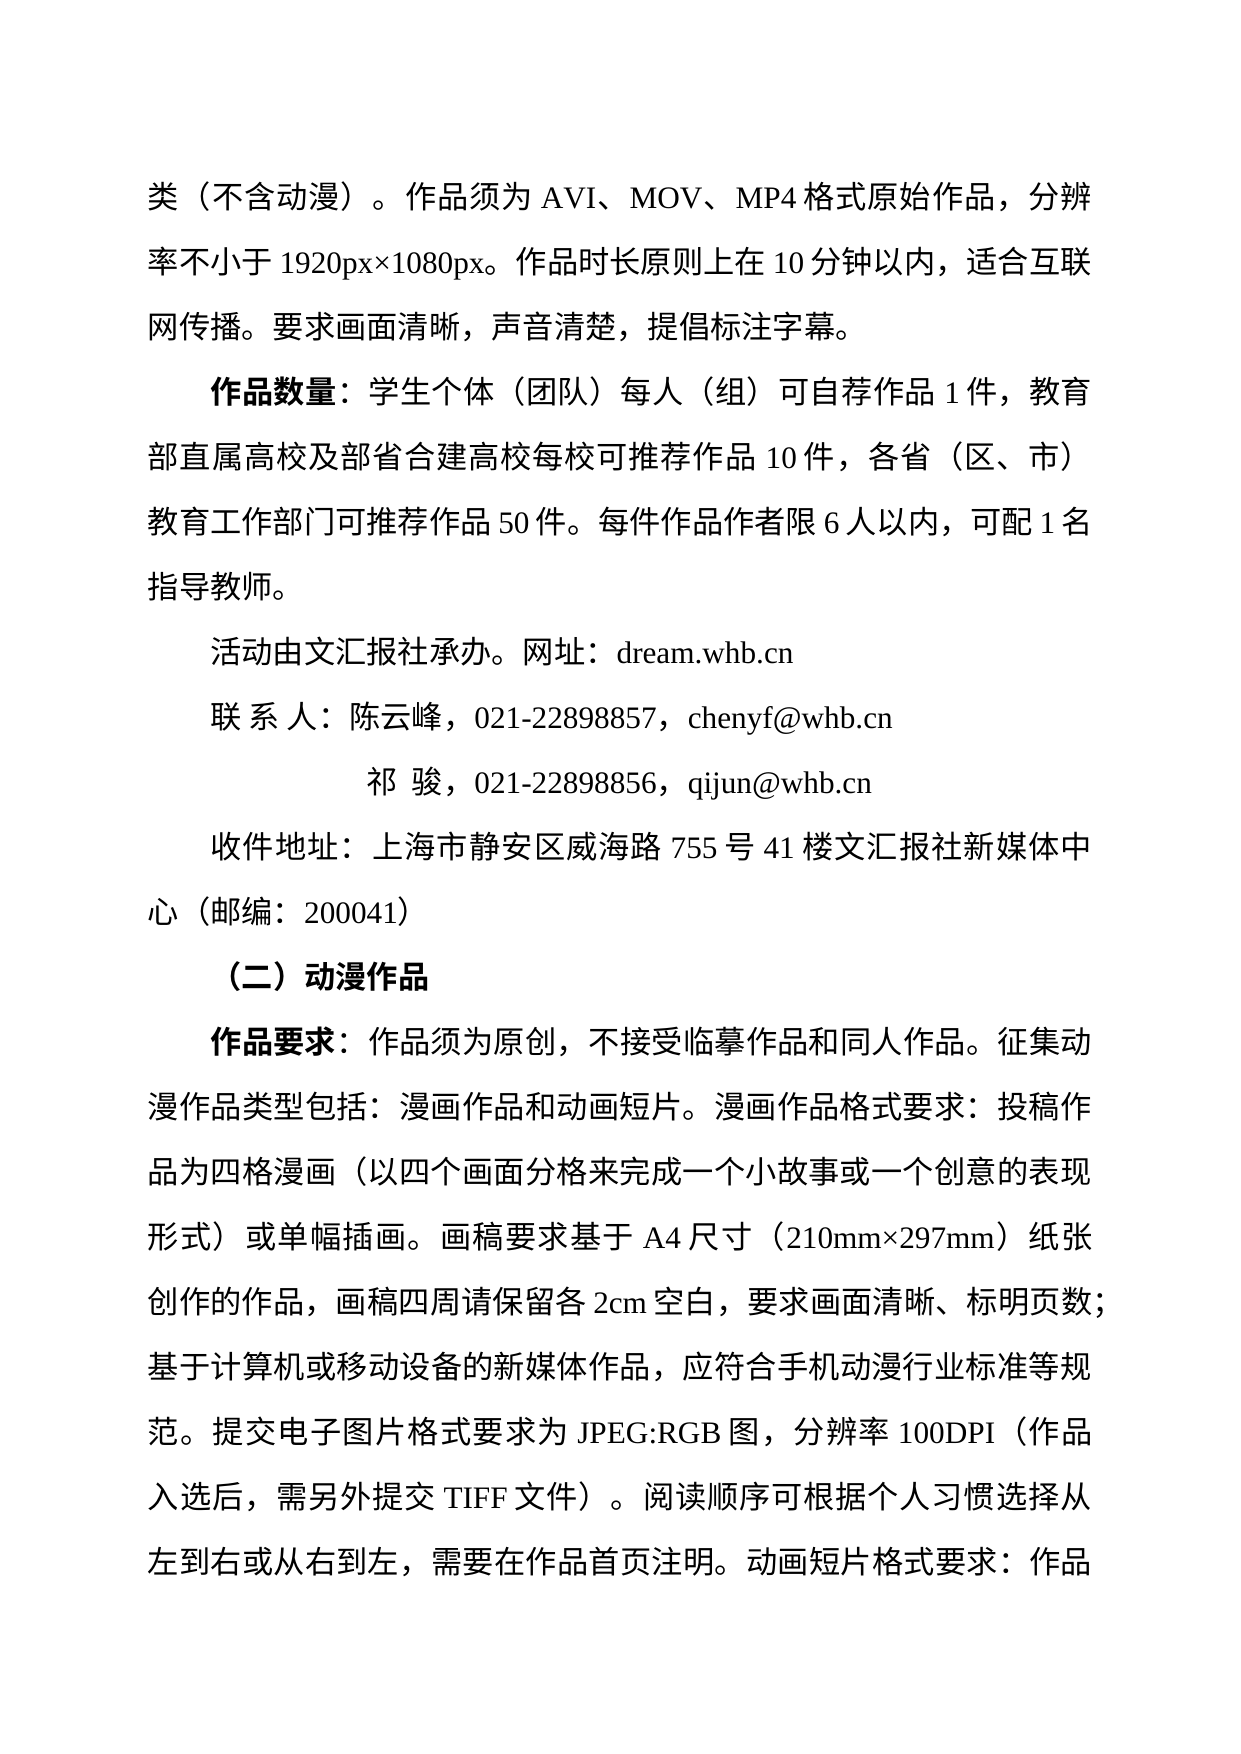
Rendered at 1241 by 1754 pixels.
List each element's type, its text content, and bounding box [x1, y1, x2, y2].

text 祁 骏，021-22898856，qijun@whb.cn [148, 747, 1092, 812]
text 活动由文汇报社承办。网址：dream.whb.cn [148, 617, 1092, 682]
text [148, 162, 1092, 357]
text 作品数量：学生个体（团队）每人（组）可自荐作品1件，教育部直属高校及部省合建高校每校可推荐作品10件，各省（区、市）教育工作部门可推荐作品50件。每件作品作者限6人以内，可配1名指导教师。 [148, 357, 1092, 617]
text 联 系 人：陈云峰，021-22898857，chenyf@whb.cn [148, 682, 1092, 747]
text 收件地址：上海市静安区威海路755号41楼文汇报社新媒体中心（邮编：200041） [148, 812, 1092, 942]
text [148, 1007, 1092, 1592]
text （二）动漫作品 [148, 942, 1092, 1007]
